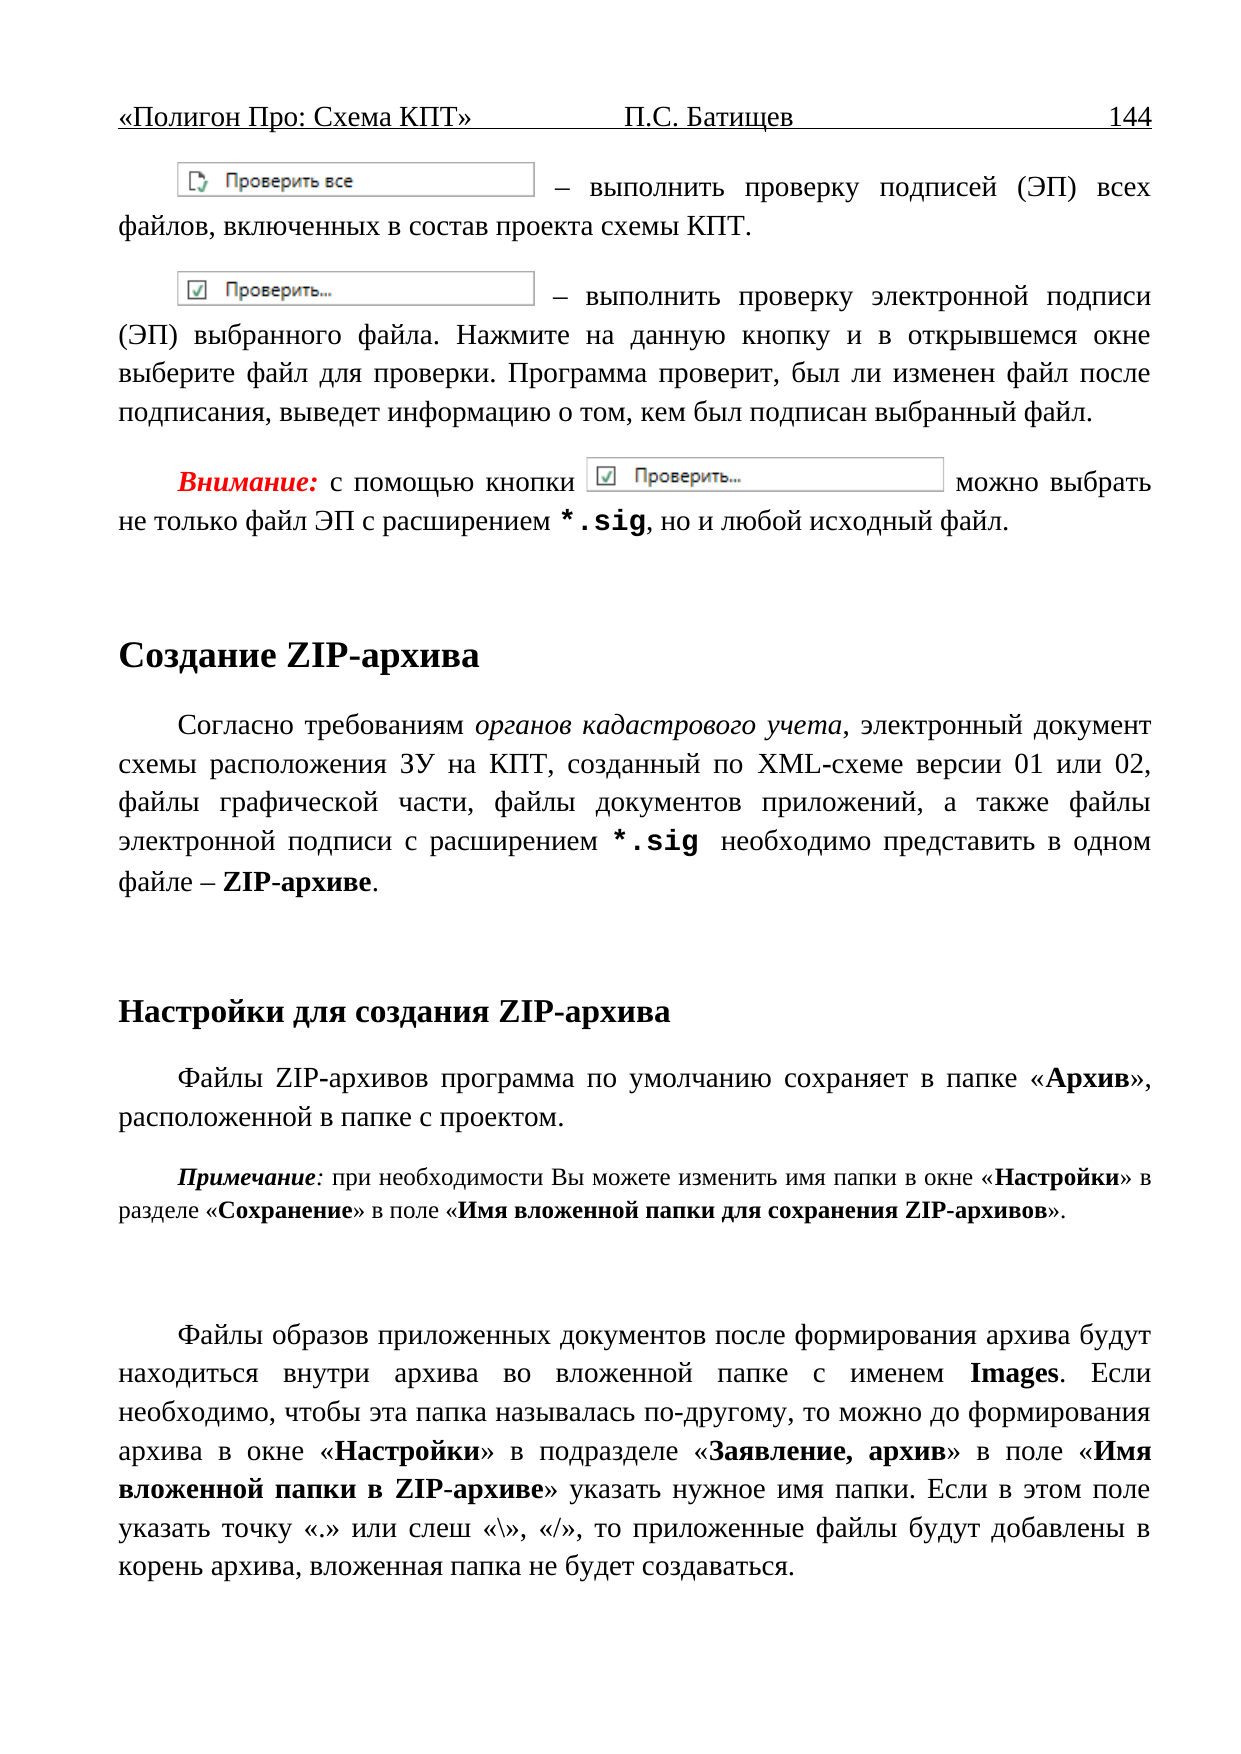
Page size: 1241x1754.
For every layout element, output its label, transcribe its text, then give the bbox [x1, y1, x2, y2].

text Согласно требованиям органов кадастрового учета, электронный документ схемы расположения ЗУ на КПТ, созданный по XML-схеме версии 01 или 02, файлы графической части, файлы документов приложений, а также файлы электронной подписи с расширением *.sig необходимо представить в одном файле – ZIP-архиве. [118, 707, 1152, 898]
text Файлы ZIP-архивов программа по умолчанию сохраняет в папке «Архив», расположенной в папке с проектом. [118, 1060, 1152, 1132]
text – выполнить проверку подписей (ЭП) всех файлов, включенных в состав проекта схемы КПТ. [118, 162, 1152, 241]
text Файлы образов приложенных документов после формирования архива будут находиться внутри архива во вложенной папке с именем Images. Если необходимо, чтобы эта папка называлась по-другому, то можно до формирования архива в окне «Настройки» в подразделе «Заявление, архив» в поле «Имя вложенной папки в ZIP-архиве» указать нужное имя папки. Если в этом поле указать точку «.» или слеш «\», «/», то приложенные файлы будут добавлены в корень архива, вложенная папка не будет создаваться. [118, 1317, 1152, 1582]
text Примечание: при необходимости Вы можете изменить имя папки в окне «Настройки» в разделе «Сохранение» в поле «Имя вложенной папки для сохранения ZIP-архивов». [118, 1162, 1152, 1224]
subtitle Настройки для создания ZIP-архива [118, 991, 1152, 1029]
picture [177, 162, 535, 197]
text – выполнить проверку электронной подписи (ЭП) выбранного файла. Нажмите на данную кнопку и в открывшемся окне выберите файл для проверки. Программа проверит, был ли изменен файл после подписания, выведет информацию о том, кем был подписан выбранный файл. [118, 271, 1152, 427]
picture [586, 457, 945, 492]
subtitle Создание ZIP-архива [118, 633, 1152, 676]
picture [177, 271, 535, 306]
text Внимание: с помощью кнопки можно выбрать не только файл ЭП с расширением *.sig, но и любой исходный файл. [118, 457, 1152, 539]
